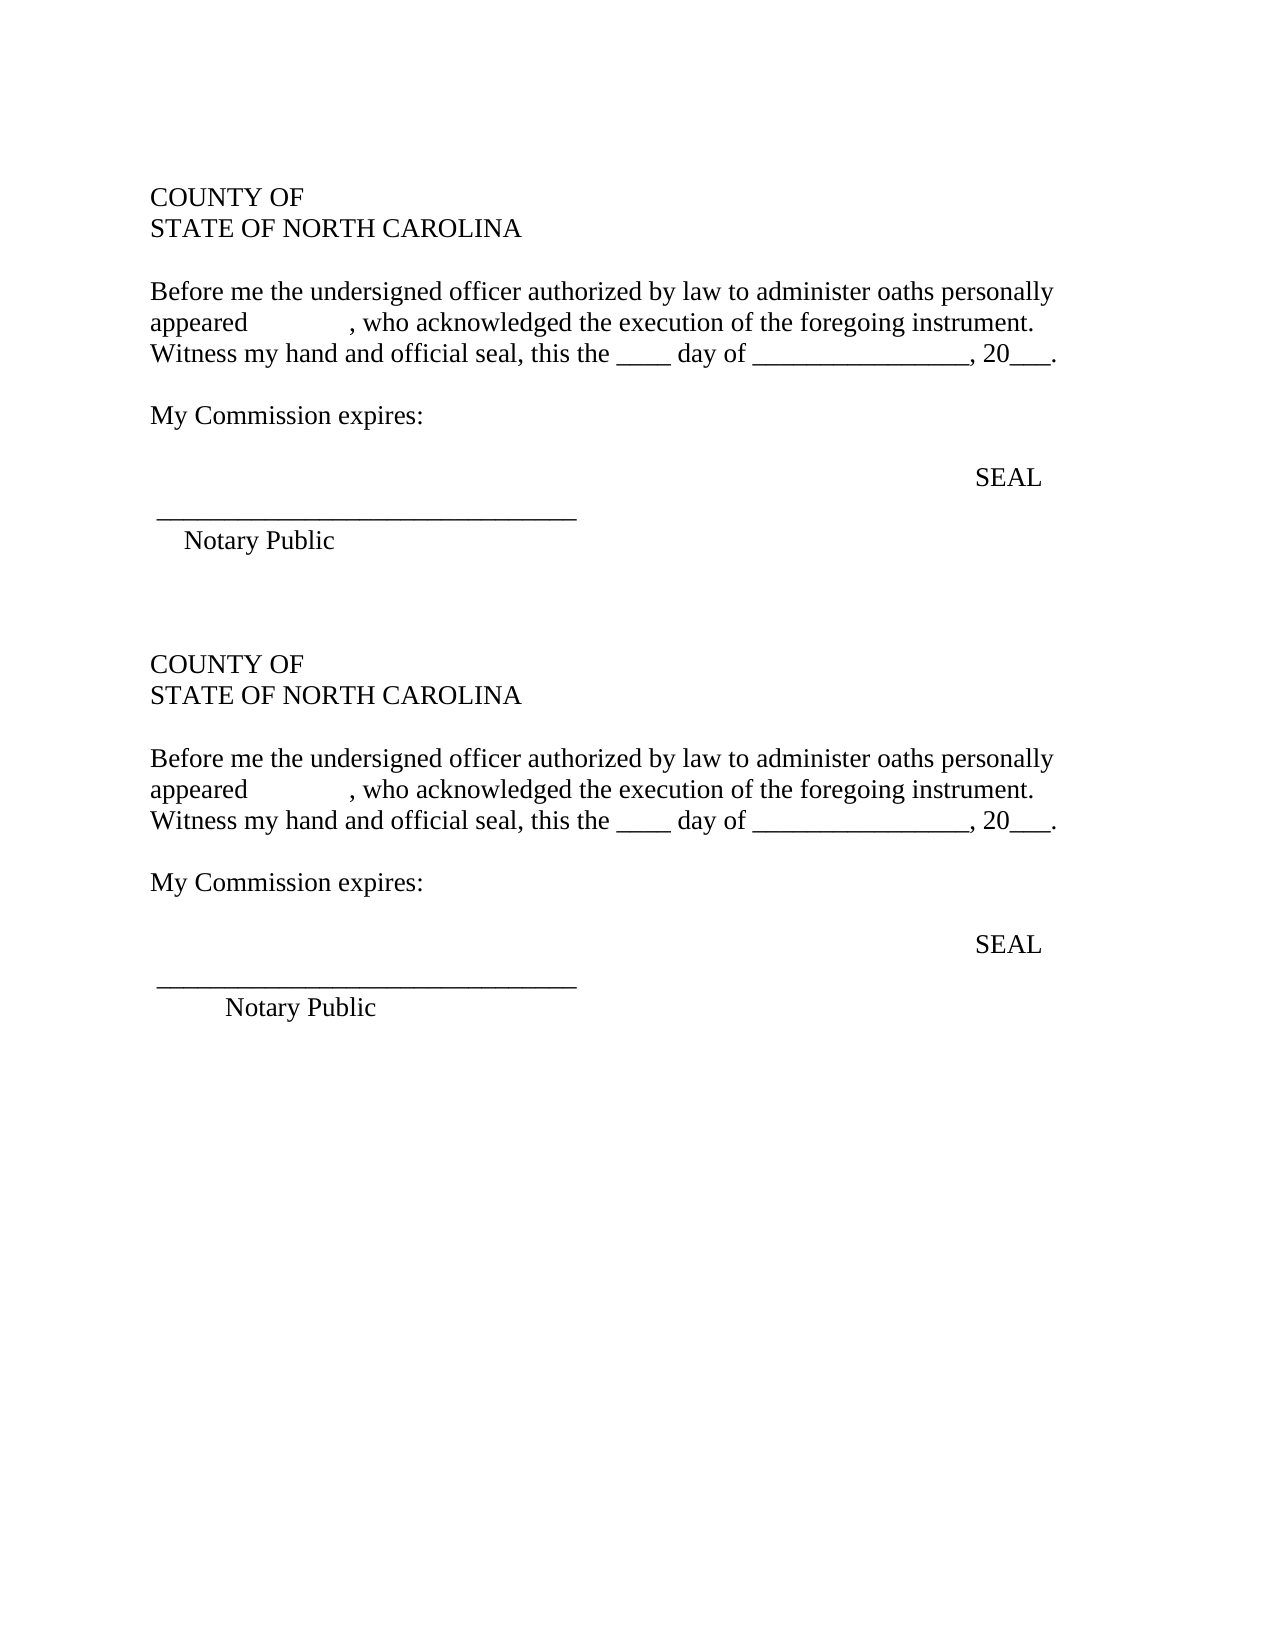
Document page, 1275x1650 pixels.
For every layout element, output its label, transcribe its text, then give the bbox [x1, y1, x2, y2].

text Notary Public [150, 991, 1125, 1022]
text Before me the undersigned officer authorized by law to administer oaths personally appeared , who acknowledged the execution of the foregoing instrument. Witness my hand and official seal, this the ____ day of ________________, 20___. [150, 274, 1125, 368]
text STATE OF NORTH CAROLINA [150, 679, 1125, 711]
text SEAL [150, 929, 1125, 960]
text My Commission expires: [150, 399, 1125, 430]
text SEAL [150, 461, 1125, 493]
text _______________________________ [150, 493, 1125, 524]
text Before me the undersigned officer authorized by law to administer oaths personally appeared , who acknowledged the execution of the foregoing instrument. Witness my hand and official seal, this the ____ day of ________________, 20___. [150, 742, 1125, 835]
text COUNTY OF [150, 648, 1125, 679]
text COUNTY OF [150, 181, 1125, 212]
text STATE OF NORTH CAROLINA [150, 212, 1125, 243]
text My Commission expires: [150, 866, 1125, 897]
text _______________________________ [150, 960, 1125, 991]
text Notary Public [150, 524, 1125, 555]
